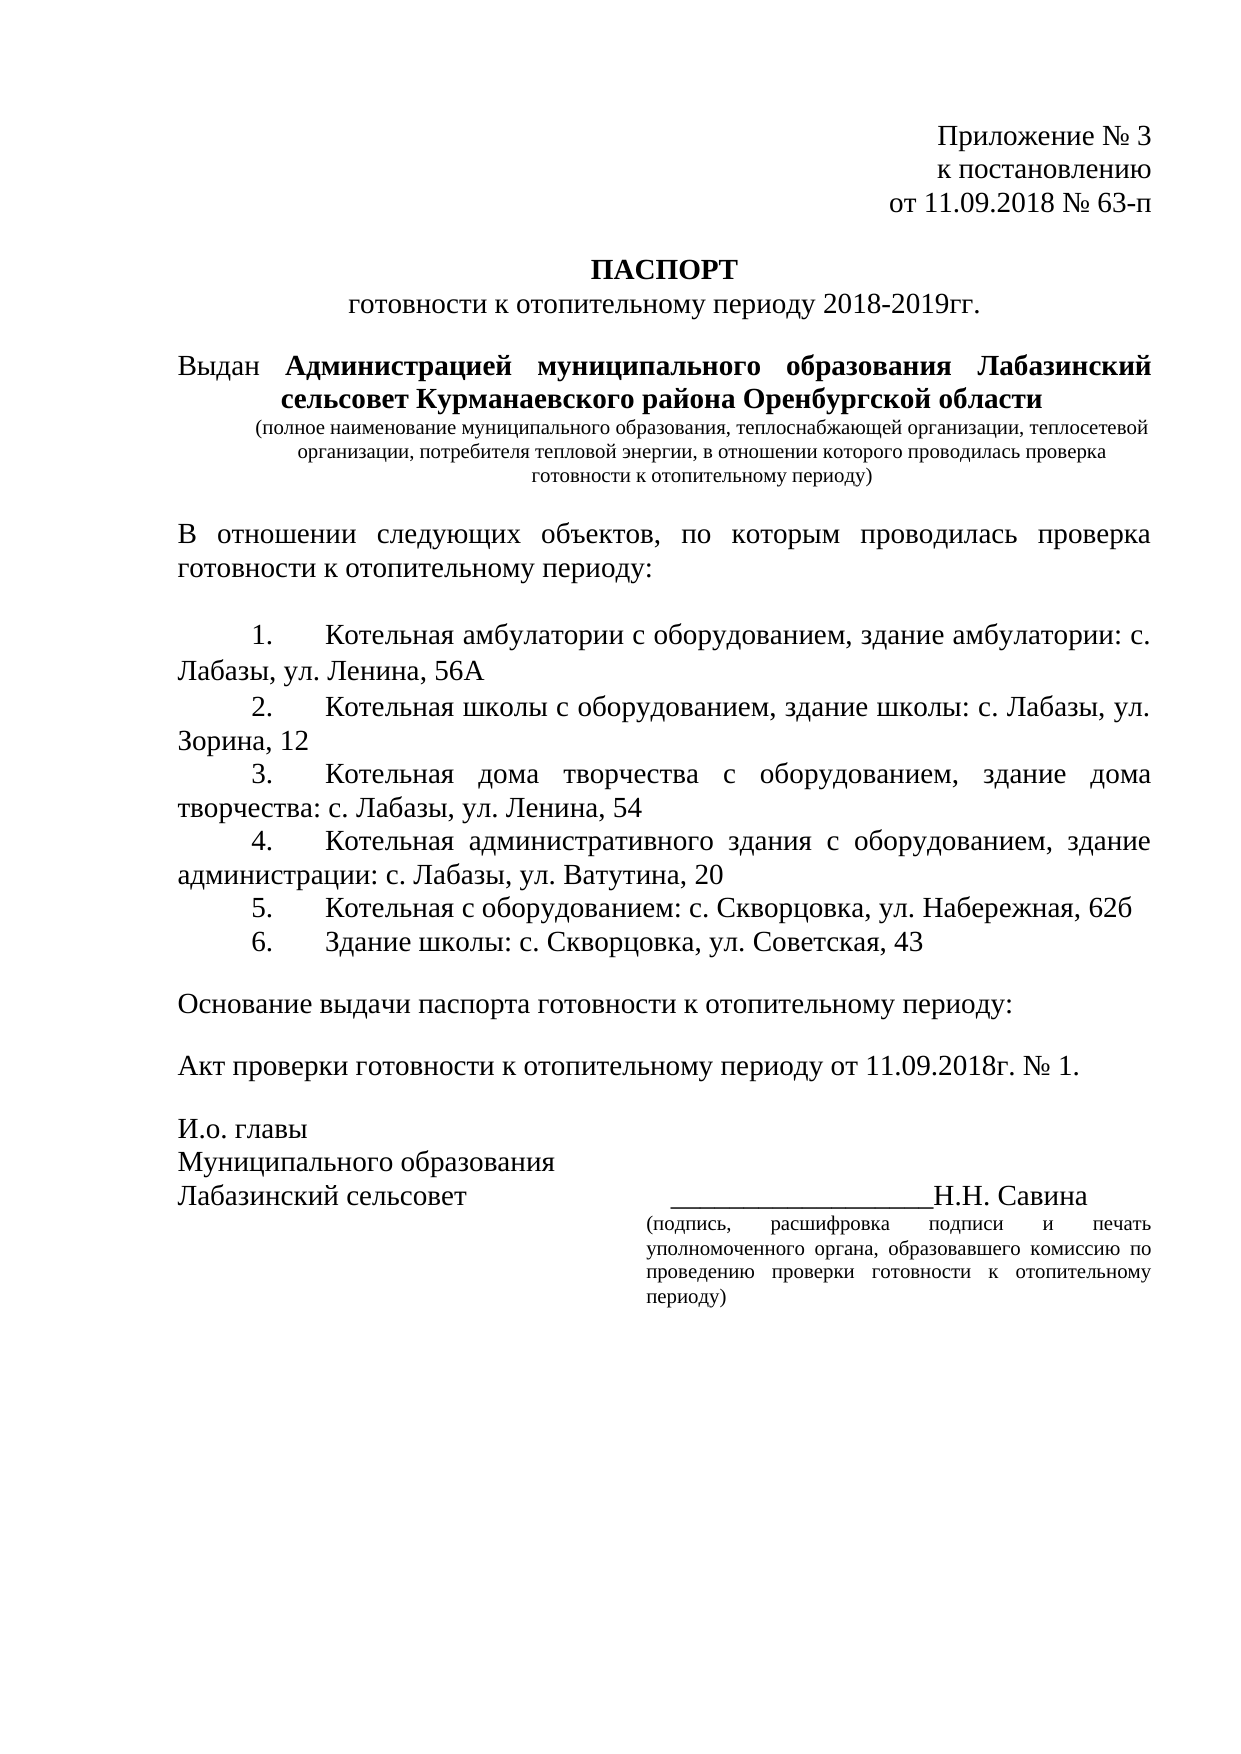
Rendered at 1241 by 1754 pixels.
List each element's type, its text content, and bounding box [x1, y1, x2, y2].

text В отношении следующих объектов, по которым проводилась проверка готовности к отопительному периоду: [177, 516, 1152, 583]
text И.о. главы [177, 1111, 1152, 1144]
list Котельная амбулатории с оборудованием, здание амбулатории: с. Лабазы, ул. Ленина, 56А [177, 617, 1152, 686]
list Котельная школы с оборудованием, здание школы: с. Лабазы, ул. Зорина, 12 [177, 689, 1152, 756]
text Выдан Администрацией муниципального образования Лабазинский сельсовет Курманаевского района Оренбургской области [177, 348, 1152, 415]
text (подпись, расшифровка подписи и печать уполномоченного органа, образовавшего комиссию по проведению проверки готовности к отопительному периоду) [646, 1211, 1152, 1308]
list Котельная дома творчества с оборудованием, здание дома творчества: с. Лабазы, ул. Ленина, 54 [177, 756, 1152, 823]
text (полное наименование муниципального образования, теплоснабжающей организации, теплосетевой организации, потребителя тепловой энергии, в отношении которого проводилась проверка готовности к отопительному периоду) [252, 415, 1152, 487]
text готовности к отопительному периоду 2018-2019гг. [177, 286, 1152, 319]
text Муниципального образования [177, 1144, 1152, 1178]
list Котельная с оборудованием: с. Скворцовка, ул. Набережная, 62б [177, 890, 1152, 924]
text от 11.09.2018 № 63-п [738, 185, 1152, 219]
list Котельная административного здания с оборудованием, здание администрации: с. Лабазы, ул. Ватутина, 20 [177, 823, 1152, 890]
text к постановлению [738, 152, 1152, 185]
text Основание выдачи паспорта готовности к отопительному периоду: [177, 986, 1152, 1020]
text Акт проверки готовности к отопительному периоду от 11.09.2018г. № 1. [177, 1048, 1152, 1082]
text Приложение № 3 [738, 118, 1152, 152]
text ПАСПОРТ [177, 252, 1152, 286]
text Лабазинский сельсовет __________________Н.Н. Савина [177, 1178, 1152, 1211]
list Здание школы: с. Скворцовка, ул. Советская, 43 [177, 924, 1152, 957]
